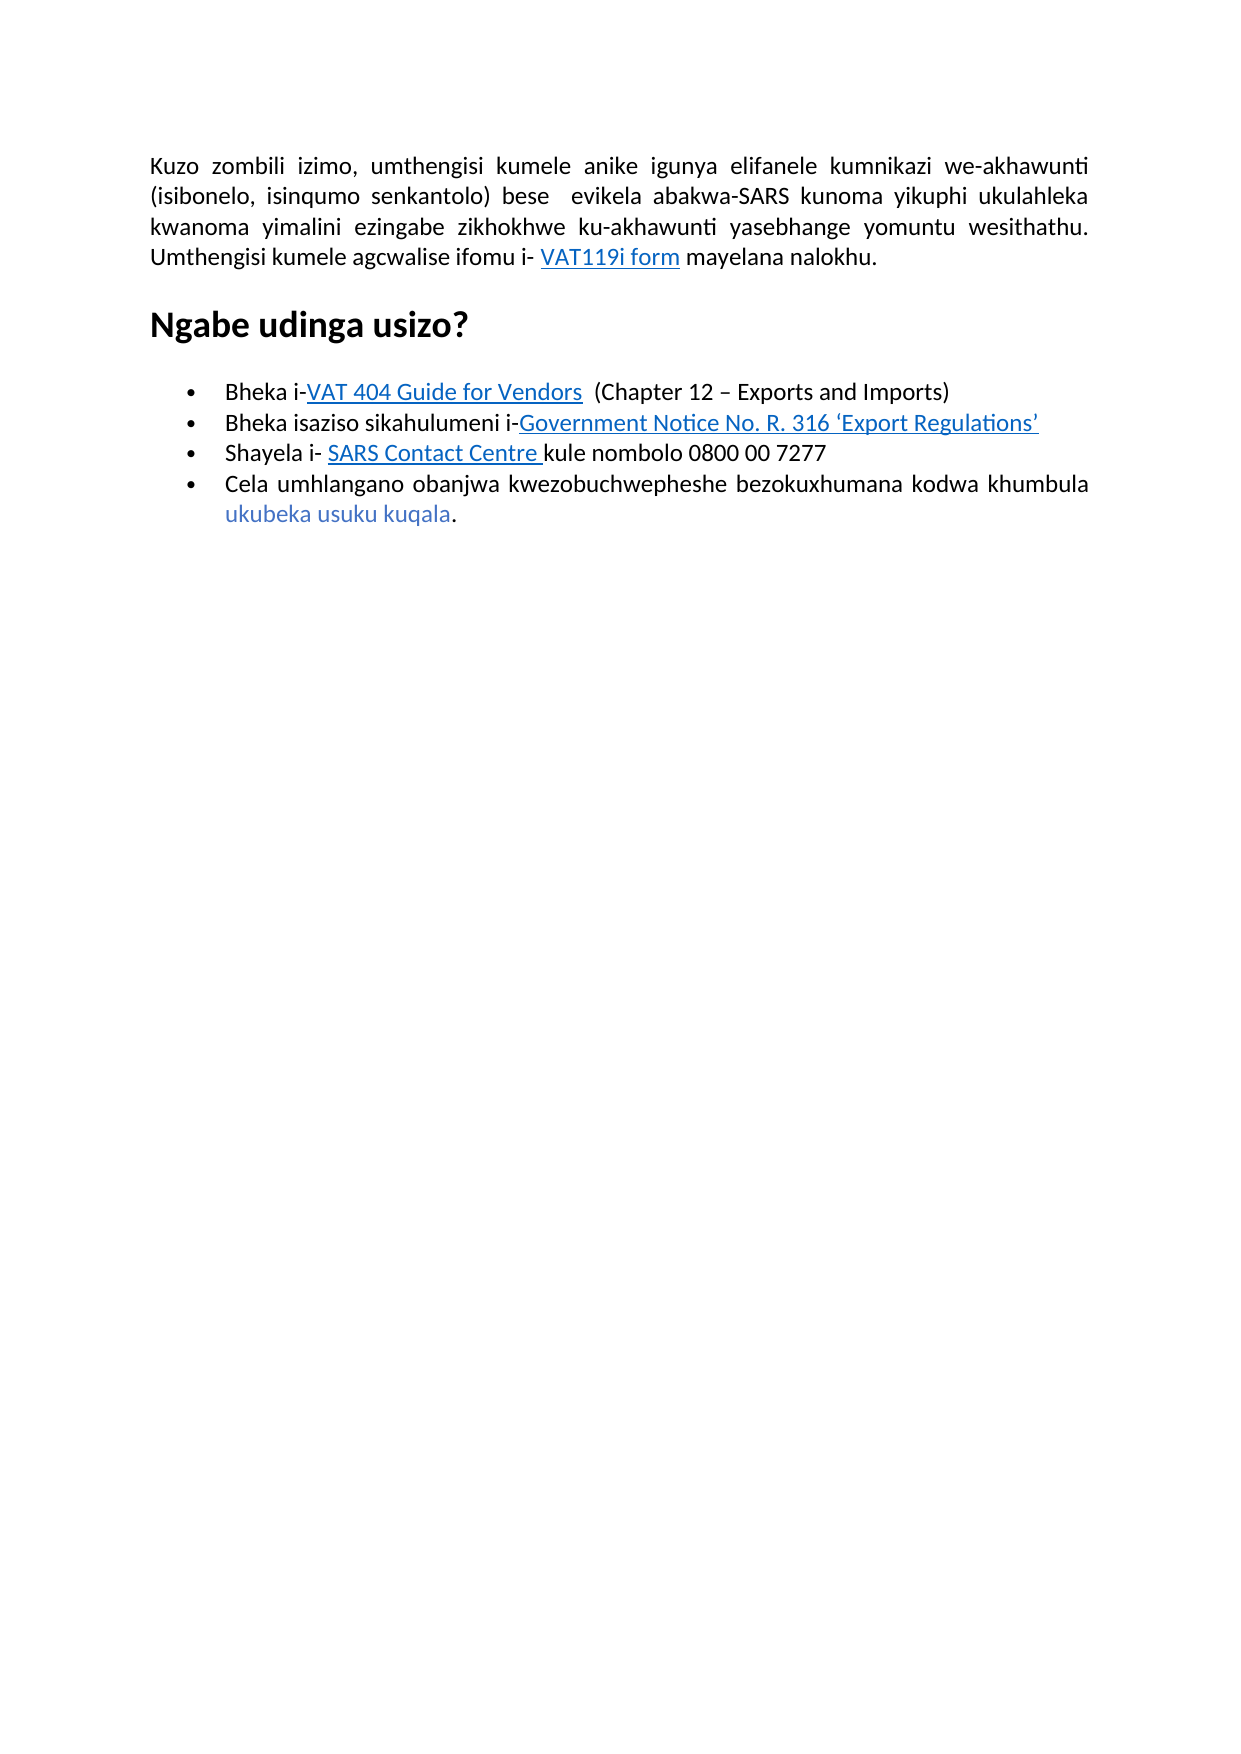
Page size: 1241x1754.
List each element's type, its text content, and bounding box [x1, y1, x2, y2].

list Cela umhlangano obanjwa kwezobuchwepheshe bezokuxhumana kodwa khumbula ukubeka usuku kuqala. [187, 468, 1090, 529]
text Ngabe udinga usizo? [150, 301, 1090, 347]
list Bheka i-VAT 404 Guide for Vendors (Chapter 12 – Exports and Imports) [187, 376, 1090, 407]
list Bheka isaziso sikahulumeni i-Government Notice No. R. 316 ‘Export Regulations’ [187, 407, 1090, 437]
list Shayela i- SARS Contact Centre kule nombolo 0800 00 7277 [187, 437, 1090, 468]
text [150, 150, 1090, 272]
